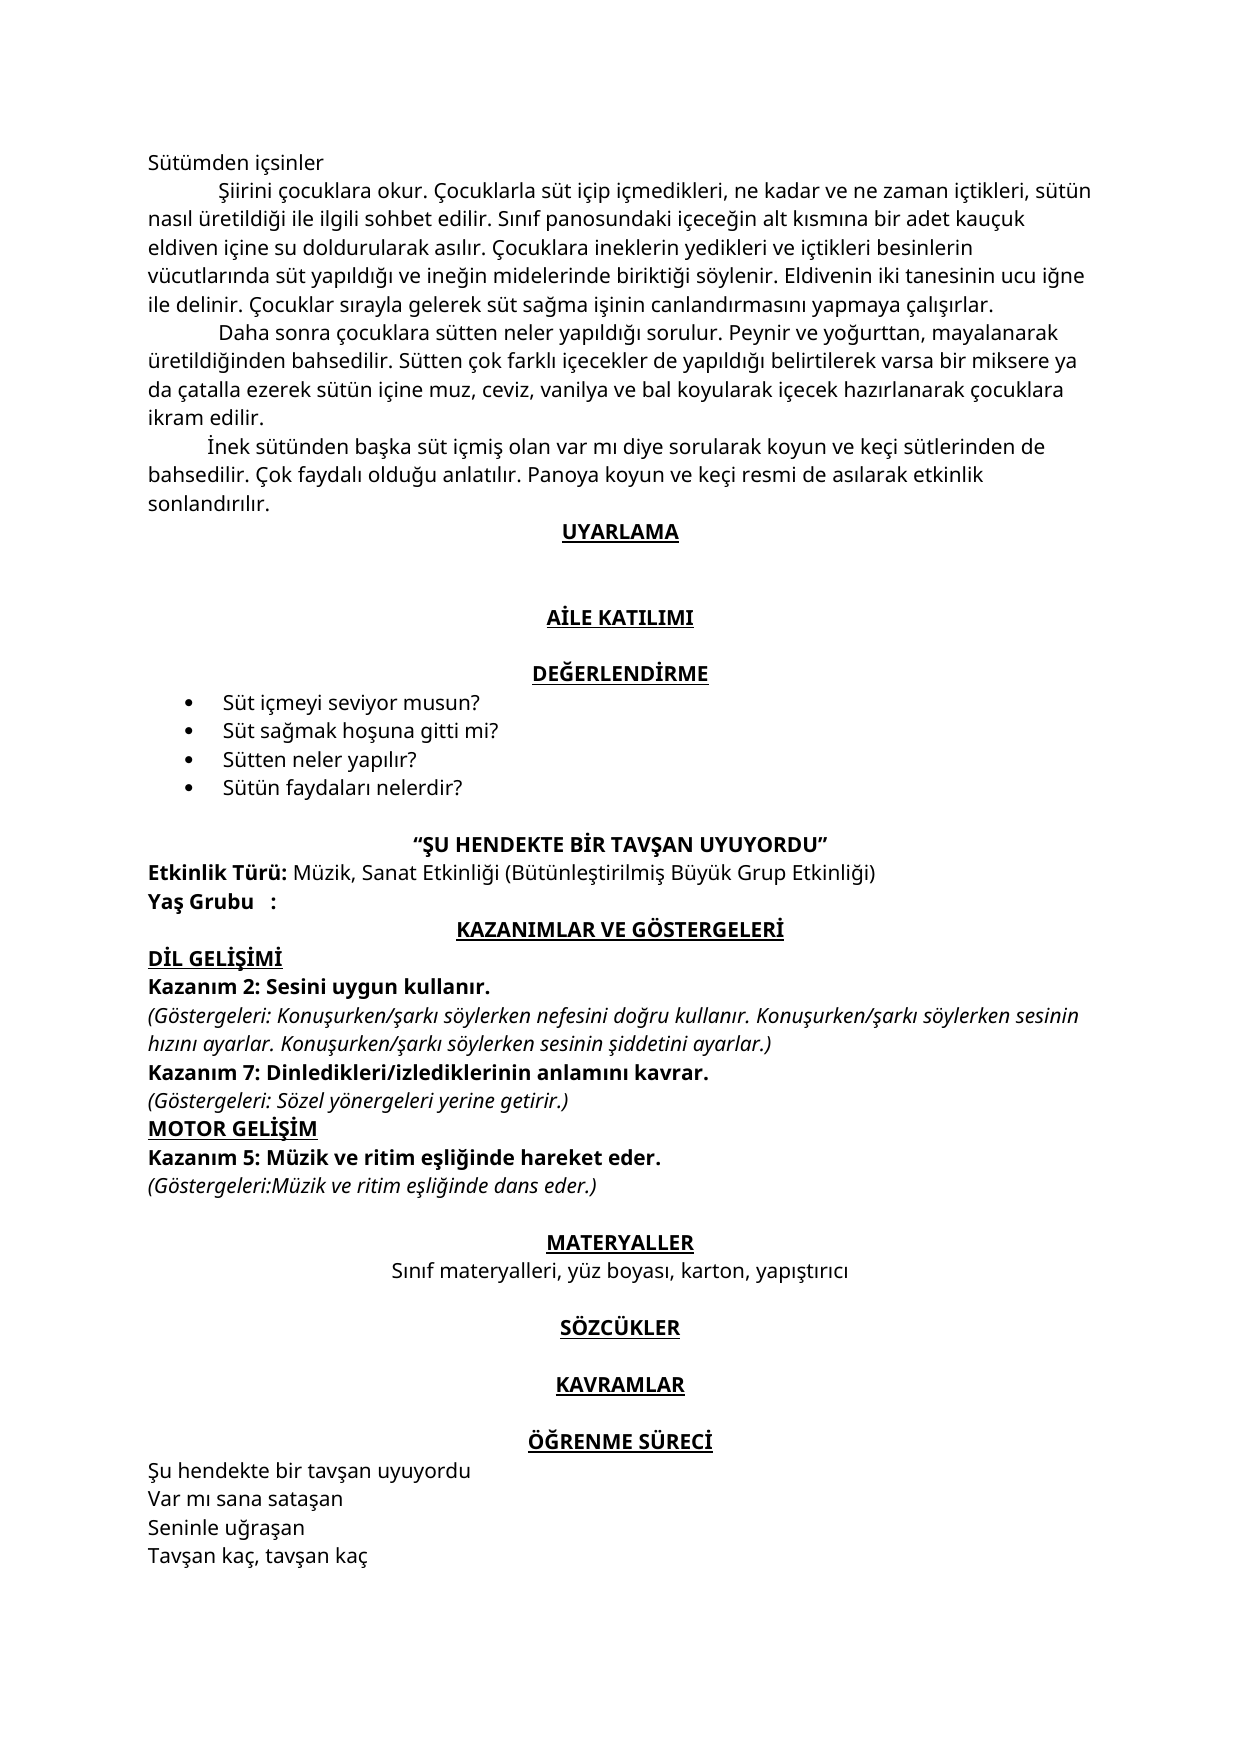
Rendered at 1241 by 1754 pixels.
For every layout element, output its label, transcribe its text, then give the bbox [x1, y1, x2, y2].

text Etkinlik Türü: Müzik, Sanat Etkinliği (Bütünleştirilmiş Büyük Grup Etkinliği) [148, 858, 1093, 887]
text Seninle uğraşan [148, 1513, 1093, 1541]
text Şiirini çocuklara okur. Çocuklarla süt içip içmedikleri, ne kadar ve ne zaman içtikleri, sütün nasıl üretildiği ile ilgili sohbet edilir. Sınıf panosundaki içeceğin alt kısmına bir adet kauçuk eldiven içine su doldurularak asılır. Çocuklara ineklerin yedikleri ve içtikleri besinlerin vücutlarında süt yapıldığı ve ineğin midelerinde biriktiği söylenir. Eldivenin iki tanesinin ucu iğne ile delinir. Çocuklar sırayla gelerek süt sağma işinin canlandırmasını yapmaya çalışırlar. [148, 176, 1093, 318]
text KAZANIMLAR VE GÖSTERGELERİ [148, 915, 1093, 944]
list Süt sağmak hoşuna gitti mi? [185, 716, 1093, 745]
text Yaş Grubu : [148, 887, 1093, 915]
text Sütümden içsinler [148, 148, 1093, 176]
text Sınıf materyalleri, yüz boyası, karton, yapıştırıcı [148, 1257, 1093, 1285]
text İnek sütünden başka süt içmiş olan var mı diye sorularak koyun ve keçi sütlerinden de bahsedilir. Çok faydalı olduğu anlatılır. Panoya koyun ve keçi resmi de asılarak etkinlik sonlandırılır. [148, 432, 1093, 517]
text Şu hendekte bir tavşan uyuyordu [148, 1456, 1093, 1484]
text DEĞERLENDİRME [148, 659, 1093, 688]
text MATERYALLER [148, 1228, 1093, 1257]
list Sütün faydaları nelerdir? [185, 773, 1093, 802]
text MOTOR GELİŞİM Kazanım 5: Müzik ve ritim eşliğinde hareket eder. (Göstergeleri:Müzik ve ritim eşliğinde dans eder.) [148, 1114, 1093, 1200]
text “ŞU HENDEKTE BİR TAVŞAN UYUYORDU” [148, 830, 1093, 858]
text KAVRAMLAR [148, 1370, 1093, 1399]
text Var mı sana sataşan [148, 1484, 1093, 1513]
text SÖZCÜKLER [148, 1313, 1093, 1342]
list Sütten neler yapılır? [185, 745, 1093, 773]
text DİL GELİŞİMİ Kazanım 2: Sesini uygun kullanır. (Göstergeleri: Konuşurken/şarkı söylerken nefesini doğru kullanır. Konuşurken/şarkı söylerken sesinin hızını ayarlar. Konuşurken/şarkı söylerken sesinin şiddetini ayarlar.) Kazanım 7: Dinledikleri/izlediklerinin anlamını kavrar. (Göstergeleri: Sözel yönergeleri yerine getirir.) [148, 944, 1093, 1114]
list Süt içmeyi seviyor musun? [185, 688, 1093, 716]
text AİLE KATILIMI [148, 603, 1093, 631]
text UYARLAMA [148, 517, 1093, 546]
text Daha sonra çocuklara sütten neler yapıldığı sorulur. Peynir ve yoğurttan, mayalanarak üretildiğinden bahsedilir. Sütten çok farklı içecekler de yapıldığı belirtilerek varsa bir miksere ya da çatalla ezerek sütün içine muz, ceviz, vanilya ve bal koyularak içecek hazırlanarak çocuklara ikram edilir. [148, 318, 1093, 432]
text Tavşan kaç, tavşan kaç [148, 1541, 1093, 1569]
text ÖĞRENME SÜRECİ [148, 1427, 1093, 1456]
